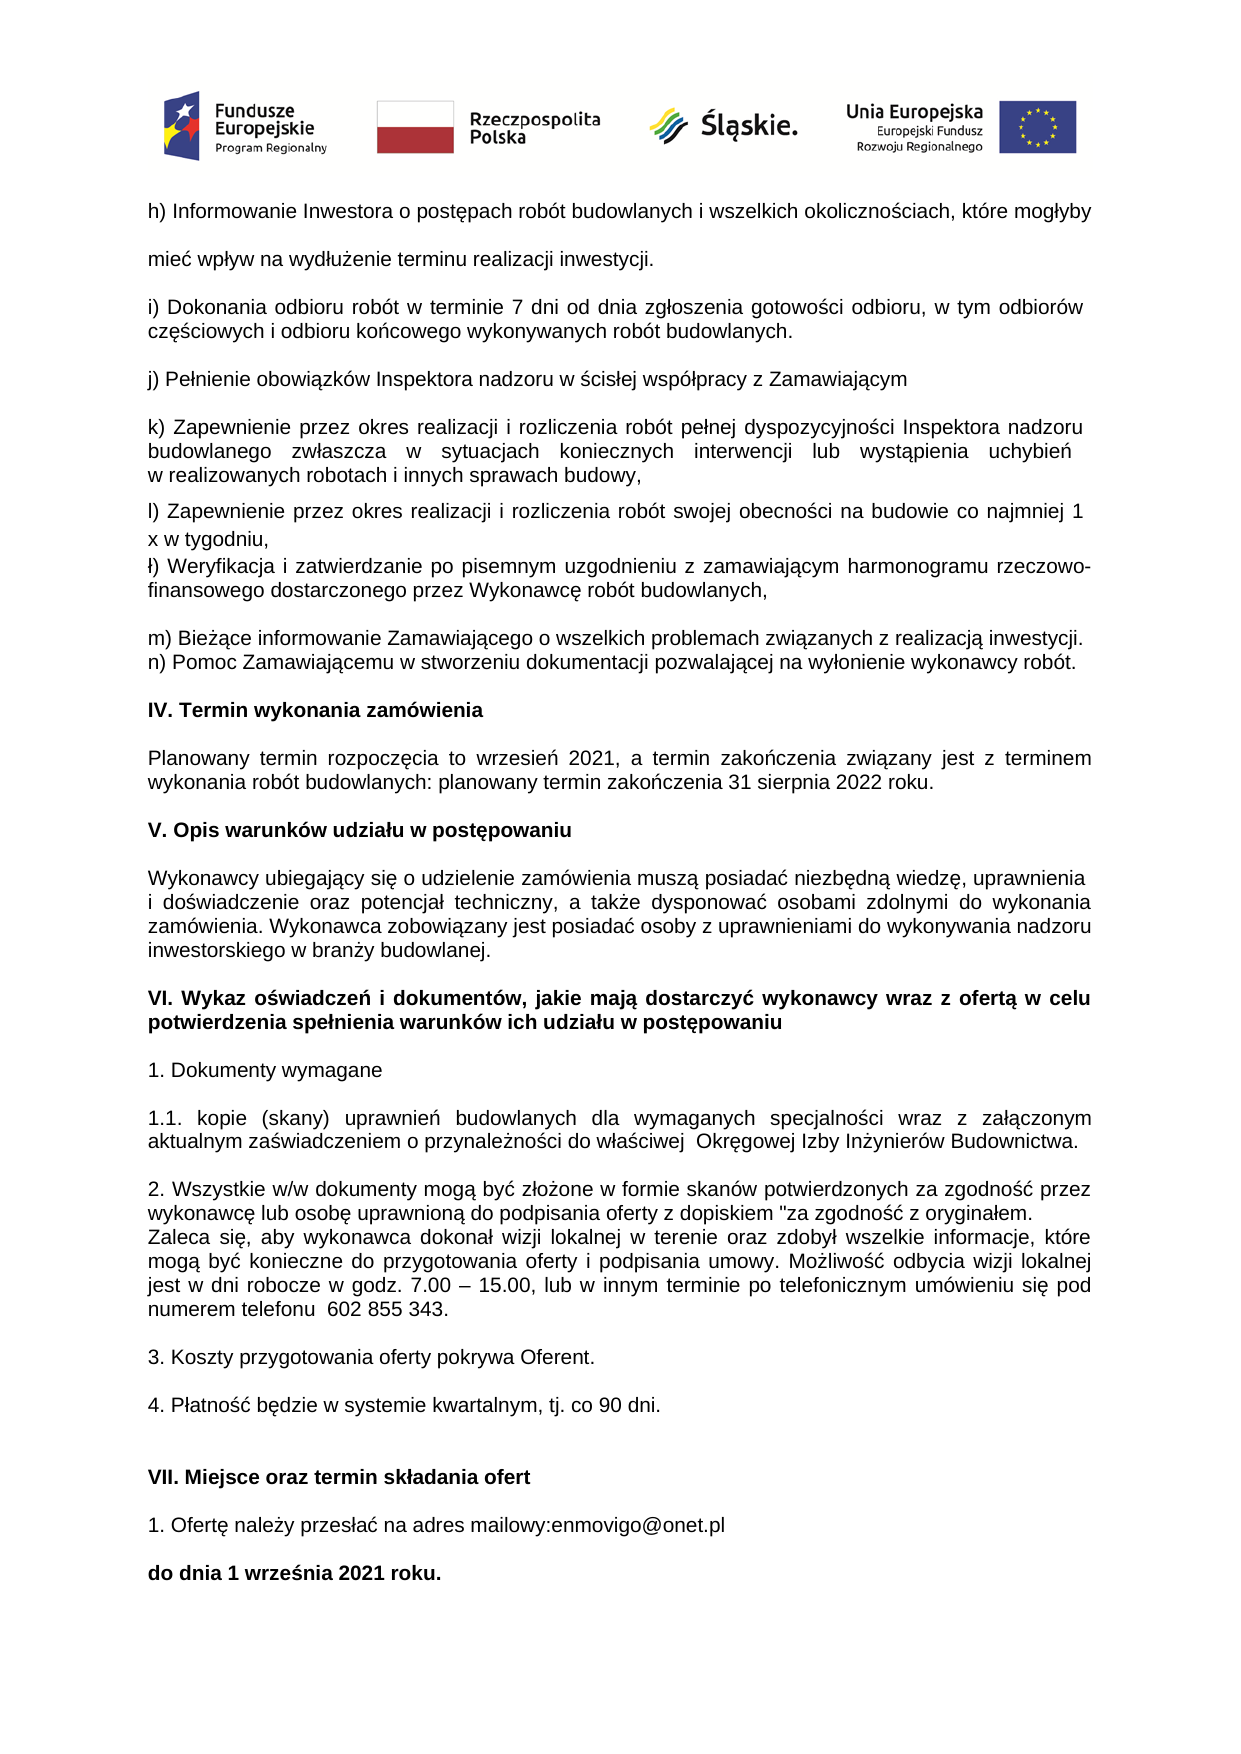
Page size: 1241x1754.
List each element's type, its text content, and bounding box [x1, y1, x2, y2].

text Planowany termin rozpoczęcia to wrzesień 2021, a termin zakończenia związany jest z terminem wykonania robót budowlanych: planowany termin zakończenia 31 sierpnia 2022 roku. [148, 722, 1093, 794]
text 1. Dokumenty wymagane [148, 1033, 1093, 1081]
text ł) Weryfikacja i zatwierdzanie po pisemnym uzgodnieniu z zamawiającym harmonogramu rzeczowo- finansowego dostarczonego przez Wykonawcę robót budowlanych, [148, 554, 1093, 602]
text 1. Ofertę należy przesłać na adres mailowy:enmovigo@onet.pl [148, 1489, 1093, 1537]
text Zaleca się, aby wykonawca dokonał wizji lokalnej w terenie oraz zdobył wszelkie informacje, które mogą być konieczne do przygotowania oferty i podpisania umowy. Możliwość odbycia wizji lokalnej jest w dni robocze w godz. 7.00 – 15.00, lub w innym terminie po telefonicznym umówieniu się pod numerem telefonu 602 855 343. [148, 1225, 1093, 1321]
text j) Pełnienie obowiązków Inspektora nadzoru w ścisłej współpracy z Zamawiającym [148, 343, 1093, 391]
text l) Zapewnienie przez okres realizacji i rozliczenia robót swojej obecności na budowie co najmniej 1 x w tygodniu, [148, 499, 1093, 551]
text n) Pomoc Zamawiającemu w stworzeniu dokumentacji pozwalającej na wyłonienie wykonawcy robót. [148, 650, 1093, 674]
text m) Bieżące informowanie Zamawiającego o wszelkich problemach związanych z realizacją inwestycji. [148, 626, 1093, 650]
text Wykonawcy ubiegający się o udzielenie zamówienia muszą posiadać niezbędną wiedzę, uprawnienia i doświadczenie oraz potencjał techniczny, a także dysponować osobami zdolnymi do wykonania zamówienia. Wykonawca zobowiązany jest posiadać osoby z uprawnieniami do wykonywania nadzoru inwestorskiego w branży budowlanej. [148, 866, 1093, 962]
text 4. Płatność będzie w systemie kwartalnym, tj. co 90 dni. [148, 1393, 1093, 1417]
text k) Zapewnienie przez okres realizacji i rozliczenia robót pełnej dyspozycyjności Inspektora nadzoru budowlanego zwłaszcza w sytuacjach koniecznych interwencji lub wystąpienia uchybień w realizowanych robotach i innych sprawach budowy, [148, 391, 1093, 487]
text V. Opis warunków udziału w postępowaniu [148, 818, 1093, 842]
text 3. Koszty przygotowania oferty pokrywa Oferent. [148, 1345, 1093, 1369]
text 2. Wszystkie w/w dokumenty mogą być złożone w formie skanów potwierdzonych za zgodność przez wykonawcę lub osobę uprawnioną do podpisania oferty z dopiskiem "za zgodność z oryginałem. [148, 1153, 1093, 1225]
text VI. Wykaz oświadczeń i dokumentów, jakie mają dostarczyć wykonawcy wraz z ofertą w celu potwierdzenia spełnienia warunków ich udziału w postępowaniu [148, 986, 1093, 1033]
text 1.1. kopie (skany) uprawnień budowlanych dla wymaganych specjalności wraz z załączonym aktualnym zaświadczeniem o przynależności do właściwej Okręgowej Izby Inżynierów Budownictwa. [148, 1081, 1093, 1153]
text i) Dokonania odbioru robót w terminie 7 dni od dnia zgłoszenia gotowości odbioru, w tym odbiorów częściowych i odbioru końcowego wykonywanych robót budowlanych. [148, 271, 1093, 343]
text IV. Termin wykonania zamówienia [148, 698, 1093, 722]
text do dnia 1 września 2021 roku. [148, 1561, 1093, 1584]
text VII. Miejsce oraz termin składania ofert [148, 1441, 1093, 1489]
text h) Informowanie Inwestora o postępach robót budowlanych i wszelkich okolicznościach, które mogłyby mieć wpływ na wydłużenie terminu realizacji inwestycji. [148, 176, 1093, 271]
picture [147, 73, 1093, 176]
